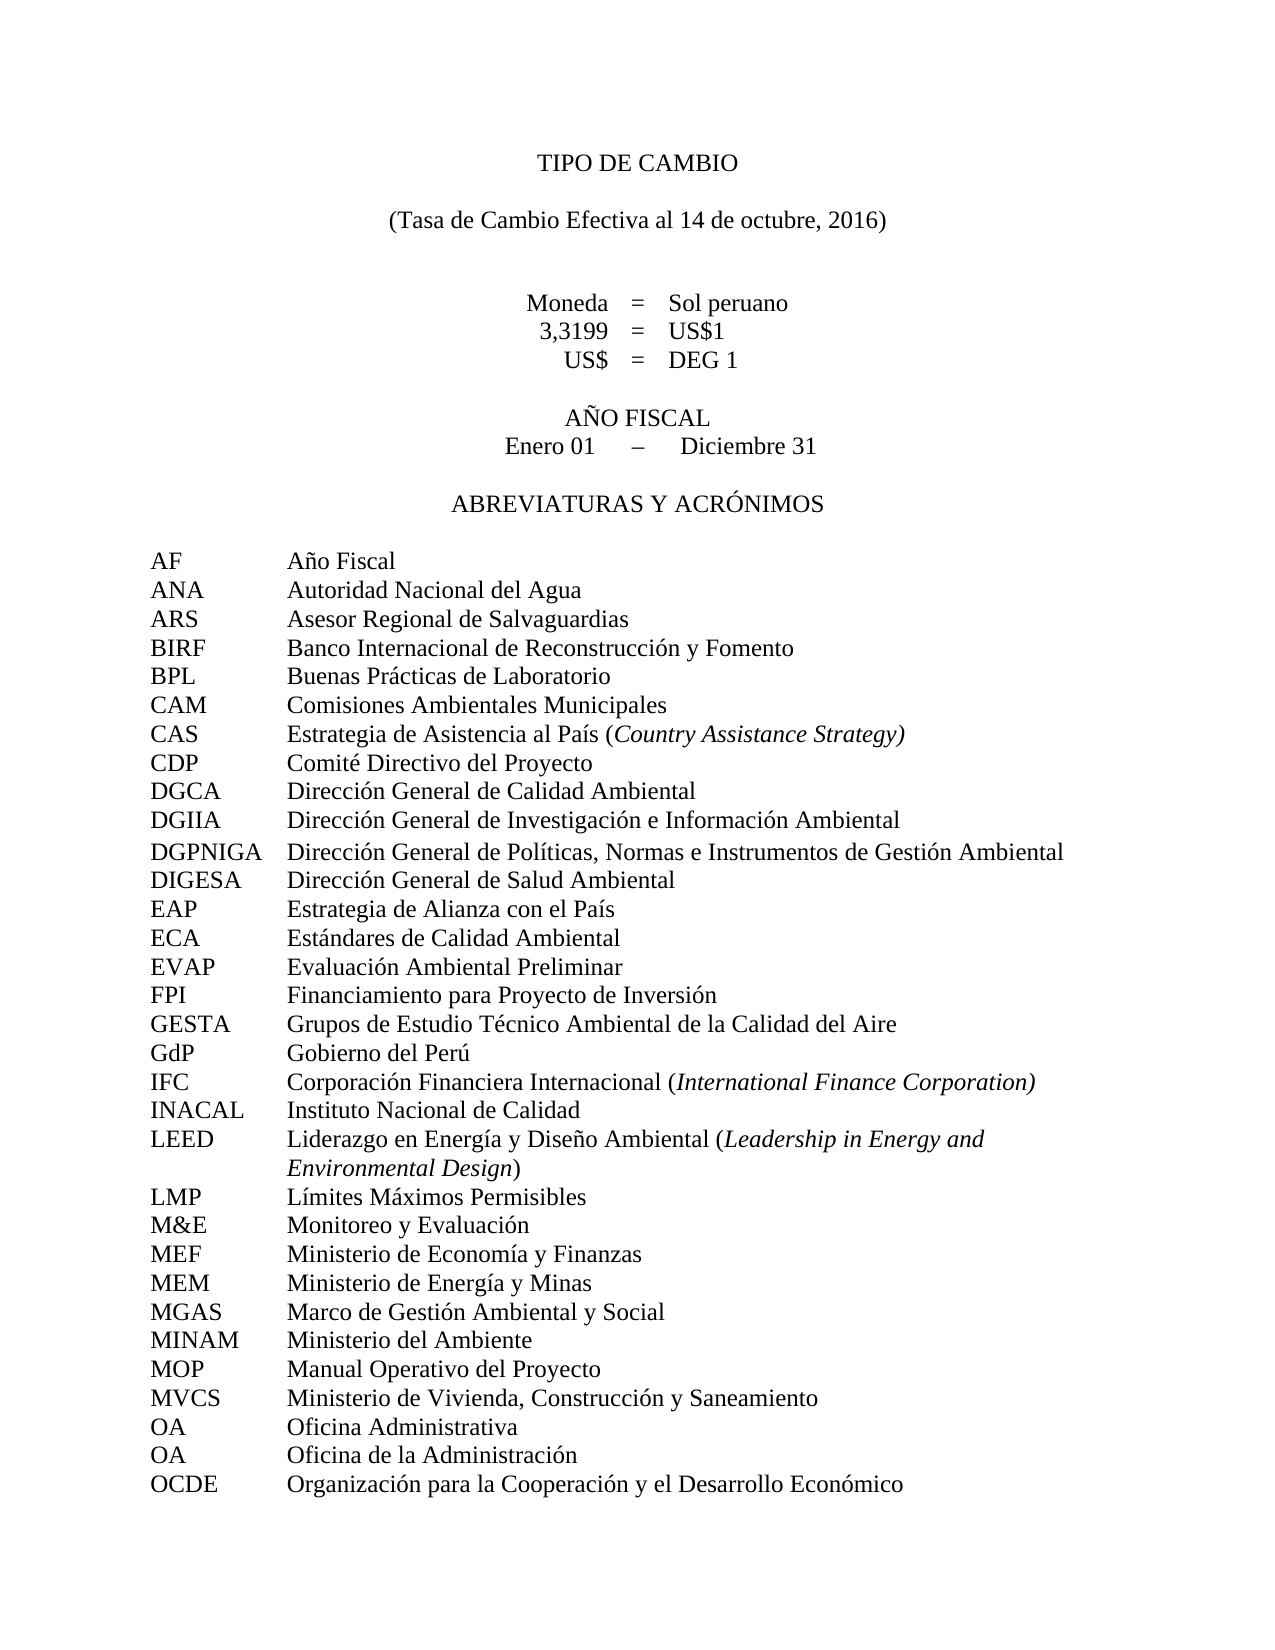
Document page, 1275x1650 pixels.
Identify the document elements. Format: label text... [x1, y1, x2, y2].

table_cell US$1 [657, 316, 1125, 345]
table_cell Comité Directivo del Proyecto [275, 748, 1113, 776]
table_cell Manual Operativo del Proyecto [275, 1354, 1113, 1383]
table_cell Corporación Financiera Internacional (International Finance Corporation) [275, 1067, 1113, 1095]
table_cell Dirección General de Políticas, Normas e Instrumentos de Gestión Ambiental [275, 837, 1113, 865]
table_cell Monitoreo y Evaluación [275, 1210, 1113, 1239]
table_cell INACAL [139, 1095, 275, 1124]
table_cell ARS [139, 604, 275, 633]
table_cell MVCS [139, 1383, 275, 1412]
table_cell LMP [139, 1182, 275, 1210]
table_cell US$ [139, 345, 619, 374]
table_cell Oficina Administrativa [275, 1412, 1113, 1440]
table_cell Ministerio de Vivienda, Construcción y Saneamiento [275, 1383, 1113, 1412]
table_cell DGIIA [139, 805, 275, 837]
text (Tasa de Cambio Efectiva al 14 de octubre, 2016) [150, 205, 1125, 234]
table_header Diciembre 31 [669, 431, 1125, 460]
table_cell CAS [139, 719, 275, 748]
table_cell Instituto Nacional de Calidad [275, 1095, 1113, 1124]
table_cell Marco de Gestión Ambiental y Social [275, 1297, 1113, 1325]
table_cell Evaluación Ambiental Preliminar [275, 952, 1113, 980]
table_cell Grupos de Estudio Técnico Ambiental de la Calidad del Aire [275, 1009, 1113, 1038]
table_cell OCDE [139, 1469, 275, 1498]
table_header AF [139, 546, 275, 575]
table_cell 3,3199 [139, 316, 619, 345]
table_cell = [619, 316, 657, 345]
table_cell IFC [139, 1067, 275, 1095]
table_cell EVAP [139, 952, 275, 980]
table_cell MEM [139, 1268, 275, 1297]
table_cell ECA [139, 923, 275, 952]
table_cell Estrategia de Asistencia al País (Country Assistance Strategy) [275, 719, 1113, 748]
table_cell MEF [139, 1239, 275, 1268]
table_cell DIGESA [139, 865, 275, 894]
table_cell MINAM [139, 1325, 275, 1354]
table_cell OA [139, 1412, 275, 1440]
table_cell M&E [139, 1210, 275, 1239]
table_cell GESTA [139, 1009, 275, 1038]
table_cell Asesor Regional de Salvaguardias [275, 604, 1113, 633]
table_cell BIRF [139, 633, 275, 661]
table_cell OA [139, 1440, 275, 1469]
table_header Año Fiscal [275, 546, 1113, 575]
text AÑO FISCAL [150, 403, 1125, 431]
table_cell Límites Máximos Permisibles [275, 1182, 1113, 1210]
table_cell MGAS [139, 1297, 275, 1325]
table_cell Autoridad Nacional del Agua [275, 575, 1113, 604]
table_cell Liderazgo en Energía y Diseño Ambiental (Leadership in Energy and Environmental Design) [275, 1124, 1113, 1182]
table_cell GdP [139, 1038, 275, 1067]
table_cell Ministerio del Ambiente [275, 1325, 1113, 1354]
table_cell Gobierno del Perú [275, 1038, 1113, 1067]
table_cell Financiamiento para Proyecto de Inversión [275, 980, 1113, 1009]
table_cell DEG 1 [657, 345, 1125, 374]
table_cell LEED [139, 1124, 275, 1182]
table_cell EAP [139, 894, 275, 923]
table_cell Dirección General de Calidad Ambiental [275, 776, 1113, 805]
table_cell DGCA [139, 776, 275, 805]
table_cell Estrategia de Alianza con el País [275, 894, 1113, 923]
table_cell Dirección General de Investigación e Información Ambiental [275, 805, 1113, 837]
text ABREVIATURAS Y ACRÓNIMOS [150, 489, 1125, 518]
table_cell DGPNIGA [139, 837, 275, 865]
table_header = [619, 288, 657, 316]
table_cell Dirección General de Salud Ambiental [275, 865, 1113, 894]
table_header Enero 01 [139, 431, 607, 460]
table_cell CDP [139, 748, 275, 776]
table_header – [607, 431, 669, 460]
table_cell MOP [139, 1354, 275, 1383]
table_cell FPI [139, 980, 275, 1009]
text TIPO DE CAMBIO [150, 148, 1125, 176]
table_cell Ministerio de Economía y Finanzas [275, 1239, 1113, 1268]
table_cell Ministerio de Energía y Minas [275, 1268, 1113, 1297]
table_cell = [619, 345, 657, 374]
table_cell Buenas Prácticas de Laboratorio [275, 661, 1113, 690]
table_header Moneda [139, 288, 619, 316]
table_cell Estándares de Calidad Ambiental [275, 923, 1113, 952]
table_cell Comisiones Ambientales Municipales [275, 690, 1113, 719]
table_header Sol peruano [657, 288, 1125, 316]
table_cell Organización para la Cooperación y el Desarrollo Económico [275, 1469, 1113, 1498]
table_cell ANA [139, 575, 275, 604]
table_cell Oficina de la Administración [275, 1440, 1113, 1469]
table_cell Banco Internacional de Reconstrucción y Fomento [275, 633, 1113, 661]
table_cell BPL [139, 661, 275, 690]
table_cell CAM [139, 690, 275, 719]
